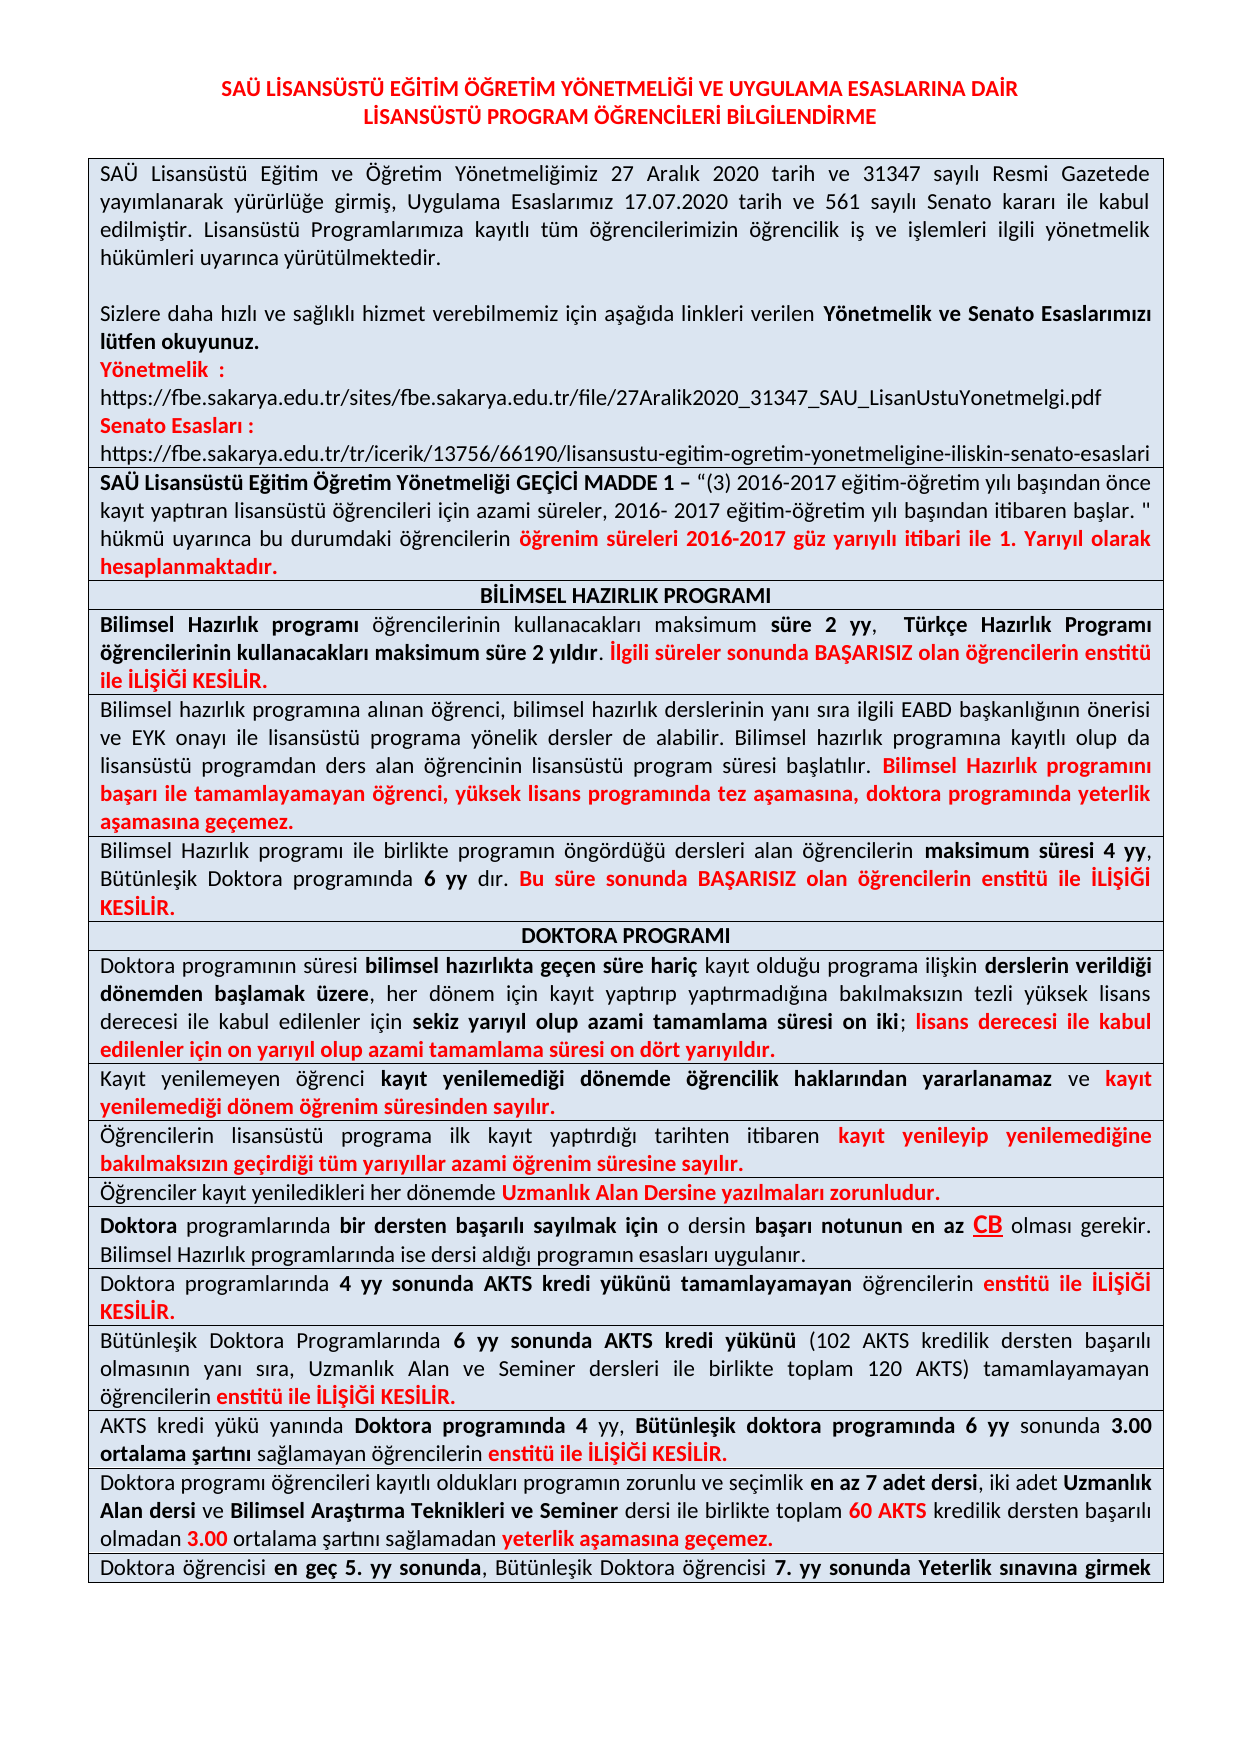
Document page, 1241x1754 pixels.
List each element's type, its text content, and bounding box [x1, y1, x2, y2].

table_cell Doktora programlarında bir dersten başarılı sayılmak için o dersin başarı notunun en az CB olması gerekir. Bilimsel Hazırlık programlarında ise dersi aldığı programın esasları uygulanır. [89, 1207, 1163, 1268]
table_cell AKTS kredi yükü yanında Doktora programında 4 yy, Bütünleşik doktora programında 6 yy sonunda 3.00 ortalama şartını sağlamayan öğrencilerin enstitü ile İLİŞİĞİ KESİLİR. [89, 1411, 1163, 1467]
table_cell Bilimsel Hazırlık programı ile birlikte programın öngördüğü dersleri alan öğrencilerin maksimum süresi 4 yy, Bütünleşik Doktora programında 6 yy dır. Bu süre sonunda BAŞARISIZ olan öğrencilerin enstitü ile İLİŞİĞİ KESİLİR. [89, 837, 1163, 921]
table_cell Bilimsel hazırlık programına alınan öğrenci, bilimsel hazırlık derslerinin yanı sıra ilgili EABD başkanlığının önerisi ve EYK onayı ile lisansüstü programa yönelik dersler de alabilir. Bilimsel hazırlık programına kayıtlı olup da lisansüstü programdan ders alan öğrencinin lisansüstü program süresi başlatılır. Bilimsel Hazırlık programını başarı ile tamamlayamayan öğrenci, yüksek lisans programında tez aşamasına, doktora programında yeterlik aşamasına geçemez. [89, 695, 1163, 836]
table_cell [89, 1554, 1163, 1582]
table_cell Bütünleşik Doktora Programlarında 6 yy sonunda AKTS kredi yükünü (102 AKTS kredilik dersten başarılı olmasının yanı sıra, Uzmanlık Alan ve Seminer dersleri ile birlikte toplam 120 AKTS) tamamlayamayan öğrencilerin enstitü ile İLİŞİĞİ KESİLİR. [89, 1326, 1163, 1410]
table_cell Doktora programı öğrencileri kayıtlı oldukları programın zorunlu ve seçimlik en az 7 adet dersi, iki adet Uzmanlık Alan dersi ve Bilimsel Araştırma Teknikleri ve Seminer dersi ile birlikte toplam 60 AKTS kredilik dersten başarılı olmadan 3.00 ortalama şartını sağlamadan yeterlik aşamasına geçemez. [89, 1469, 1163, 1552]
table_cell Kayıt yenilemeyen öğrenci kayıt yenilemediği dönemde öğrencilik haklarından yararlanamaz ve kayıt yenilemediği dönem öğrenim süresinden sayılır. [89, 1064, 1163, 1120]
table_cell Öğrenciler kayıt yeniledikleri her dönemde Uzmanlık Alan Dersine yazılmaları zorunludur. [89, 1178, 1163, 1206]
table_cell Doktora programının süresi bilimsel hazırlıkta geçen süre hariç kayıt olduğu programa ilişkin derslerin verildiği dönemden başlamak üzere, her dönem için kayıt yaptırıp yaptırmadığına bakılmaksızın tezli yüksek lisans derecesi ile kabul edilenler için sekiz yarıyıl olup azami tamamlama süresi on iki; lisans derecesi ile kabul edilenler için on yarıyıl olup azami tamamlama süresi on dört yarıyıldır. [89, 951, 1163, 1063]
table_cell Bilimsel Hazırlık programı öğrencilerinin kullanacakları maksimum süre 2 yy, Türkçe Hazırlık Programı öğrencilerinin kullanacakları maksimum süre 2 yıldır. İlgili süreler sonunda BAŞARISIZ olan öğrencilerin enstitü ile İLİŞİĞİ KESİLİR. [89, 610, 1163, 694]
table_header SAÜ Lisansüstü Eğitim ve Öğretim Yönetmeliğimiz 27 Aralık 2020 tarih ve 31347 sayılı Resmi Gazetede yayımlanarak yürürlüğe girmiş, Uygulama Esaslarımız 17.07.2020 tarih ve 561 sayılı Senato kararı ile kabul edilmiştir. Lisansüstü Programlarımıza kayıtlı tüm öğrencilerimizin öğrencilik iş ve işlemleri ilgili yönetmelik hükümleri uyarınca yürütülmektedir. Sizlere daha hızlı ve sağlıklı hizmet verebilmemiz için aşağıda linkleri verilen Yönetmelik ve Senato Esaslarımızı lütfen okuyunuz. Yönetmelik : https://fbe.sakarya.edu.tr/sites/fbe.sakarya.edu.tr/file/27Aralik2020_31347_SAU_LisanUstuYonetmelgi.pdf Senato Esasları : https://fbe.sakarya.edu.tr/tr/icerik/13756/66190/lisansustu-egitim-ogretim-yonetmeligine-iliskin-senato-esaslari [89, 159, 1163, 467]
table_cell SAÜ Lisansüstü Eğitim Öğretim Yönetmeliği GEÇİCİ MADDE 1 – “(3) 2016-2017 eğitim-öğretim yılı başından önce kayıt yaptıran lisansüstü öğrencileri için azami süreler, 2016- 2017 eğitim-öğretim yılı başından itibaren başlar. " hükmü uyarınca bu durumdaki öğrencilerin öğrenim süreleri 2016-2017 güz yarıyılı itibari ile 1. Yarıyıl olarak hesaplanmaktadır. [89, 468, 1163, 580]
table_cell BİLİMSEL HAZIRLIK PROGRAMI [89, 581, 1163, 609]
table_cell Öğrencilerin lisansüstü programa ilk kayıt yaptırdığı tarihten itibaren kayıt yenileyip yenilemediğine bakılmaksızın geçirdiği tüm yarıyıllar azami öğrenim süresine sayılır. [89, 1121, 1163, 1177]
table_cell DOKTORA PROGRAMI [89, 922, 1163, 950]
table_cell Doktora programlarında 4 yy sonunda AKTS kredi yükünü tamamlayamayan öğrencilerin enstitü ile İLİŞİĞİ KESİLİR. [89, 1269, 1163, 1325]
